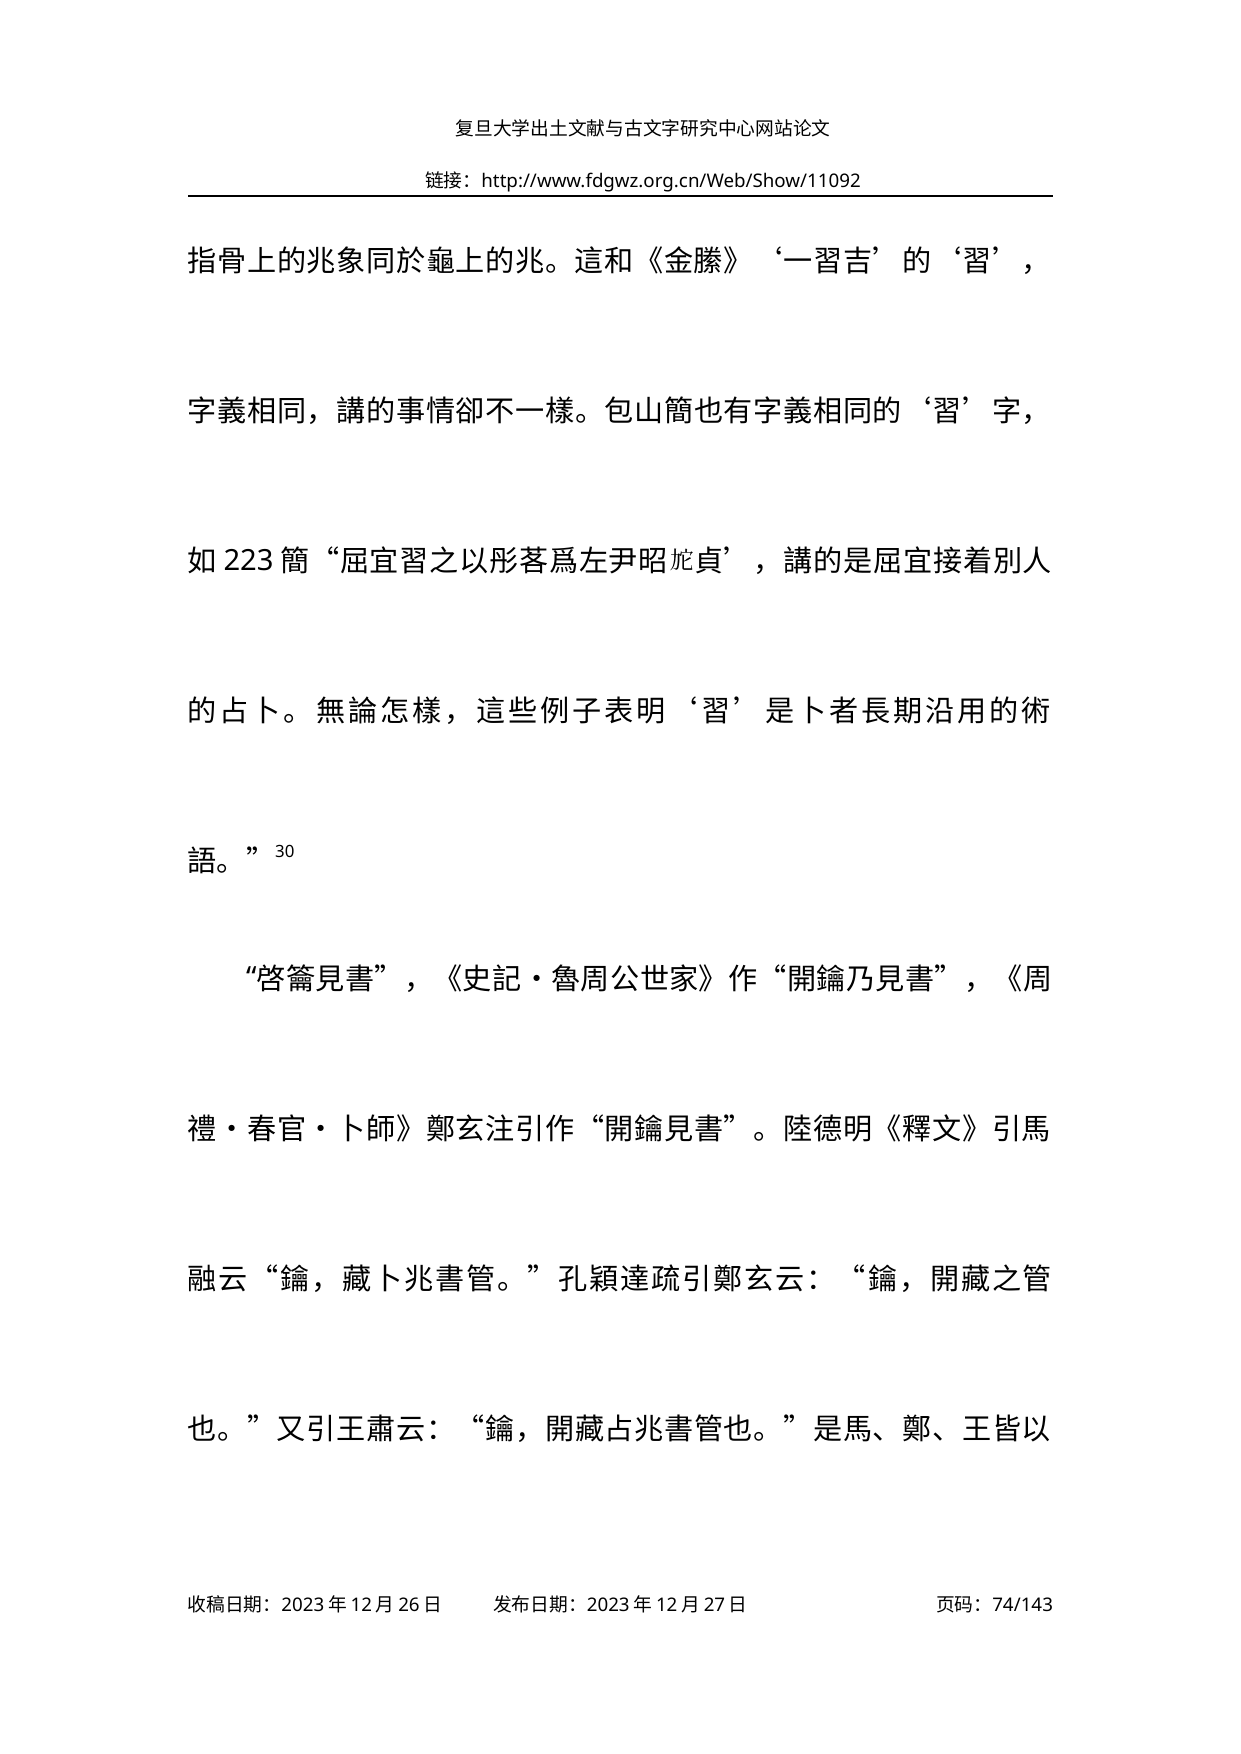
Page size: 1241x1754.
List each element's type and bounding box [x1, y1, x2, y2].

text [187, 939, 1053, 1464]
text [187, 222, 1053, 897]
picture [669, 547, 694, 572]
